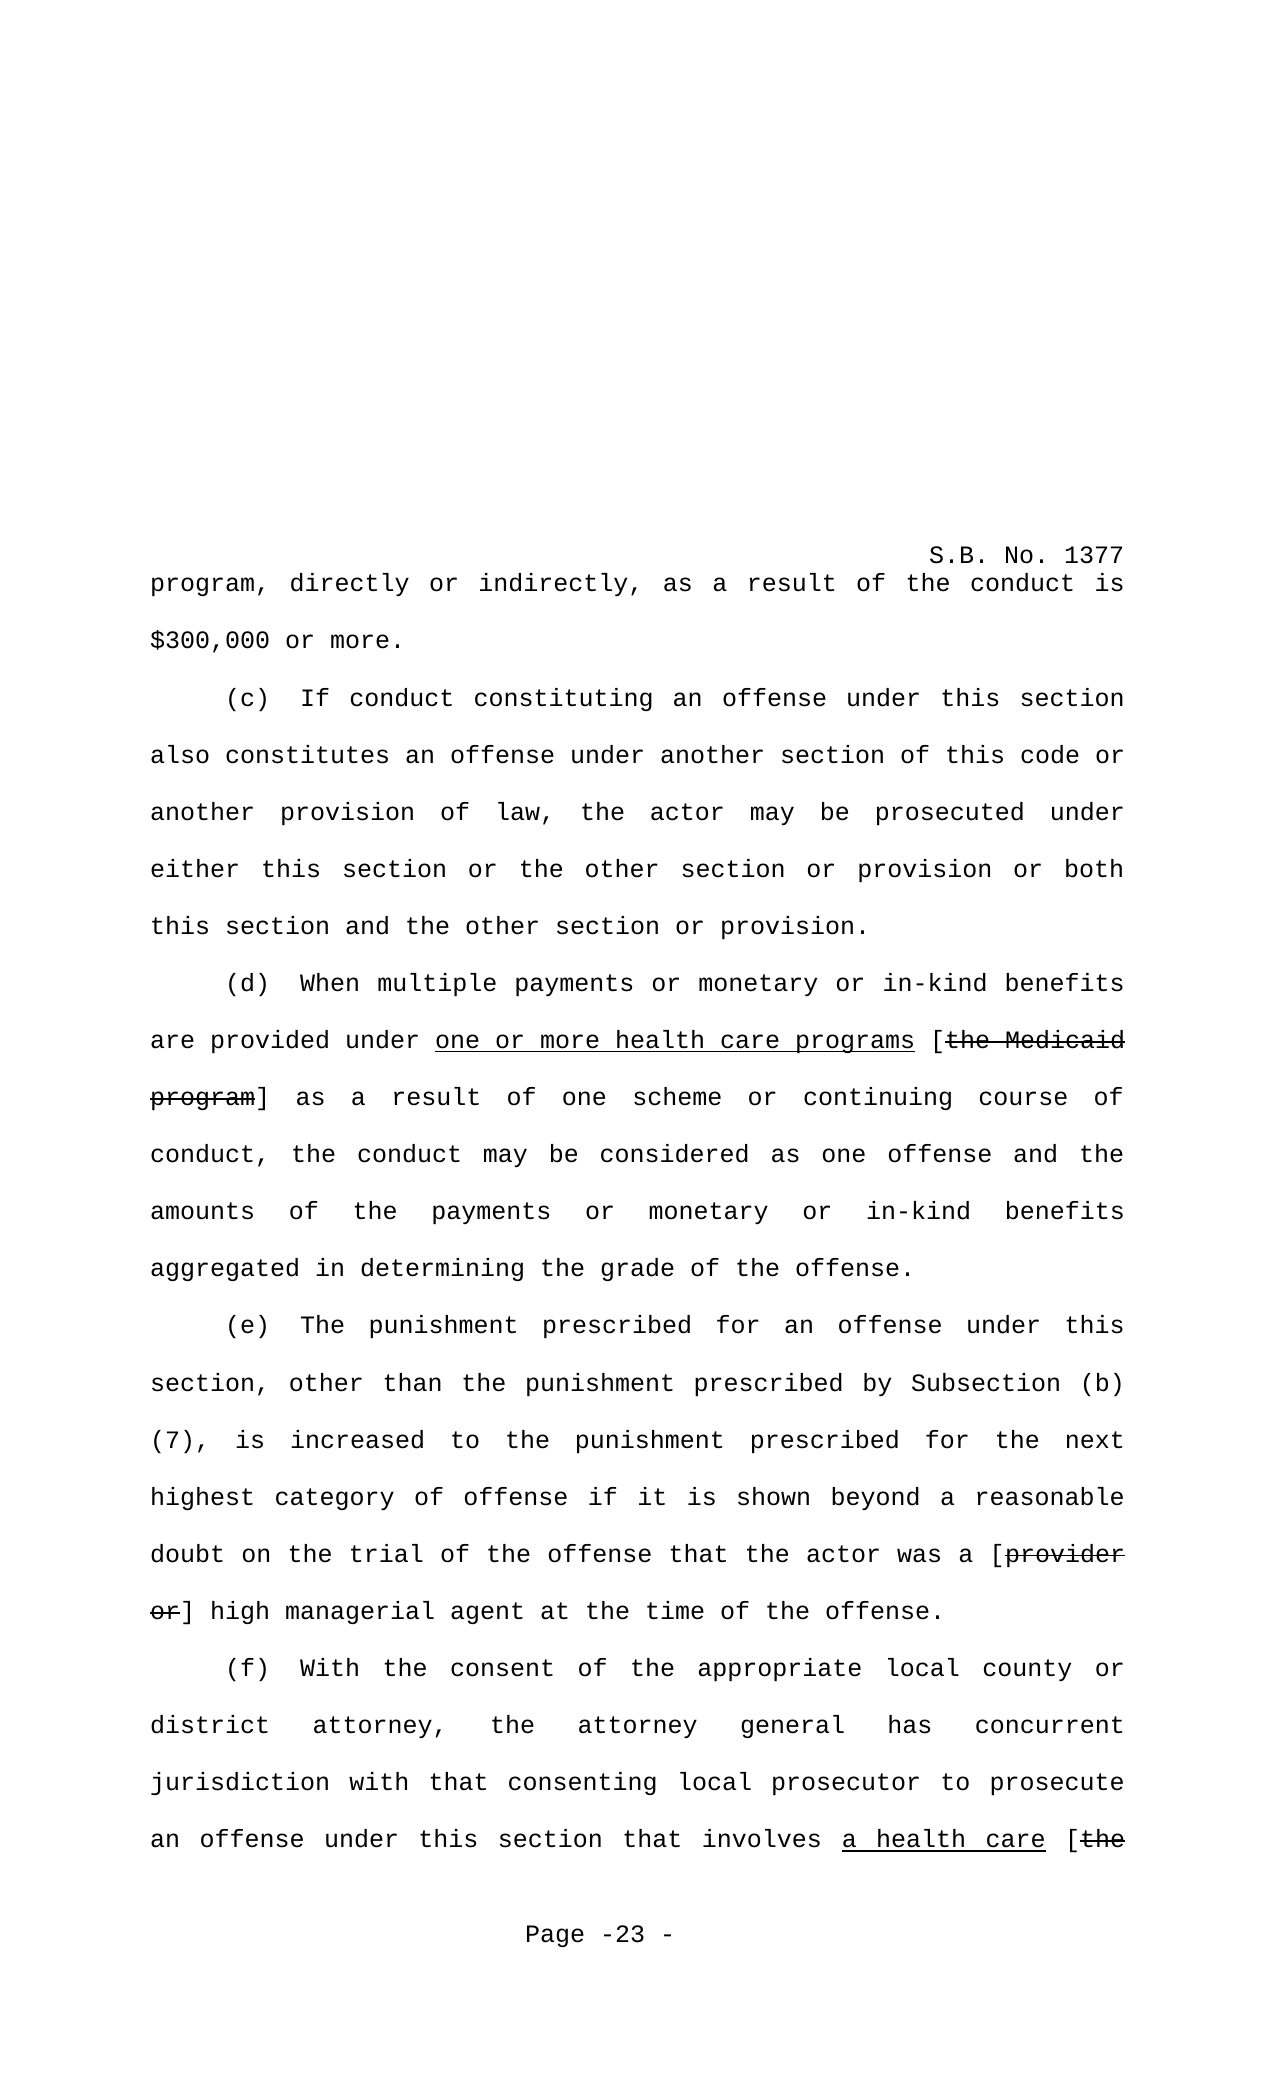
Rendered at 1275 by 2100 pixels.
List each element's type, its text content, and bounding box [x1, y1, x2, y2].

text (c) If conduct constituting an offense under this section also constitutes an offense under another section of this code or another provision of law, the actor may be prosecuted under either this section or the other section or provision or both this section and the other section or provision. [150, 685, 1125, 942]
text (e) The punishment prescribed for an offense under this section, other than the punishment prescribed by Subsection (b)(7), is increased to the punishment prescribed for the next highest category of offense if it is shown beyond a reasonable doubt on the trial of the offense that the actor was a [provider or] high managerial agent at the time of the offense. [150, 1313, 1125, 1627]
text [150, 1655, 1125, 1855]
text (d) When multiple payments or monetary or in-kind benefits are provided under one or more health care programs [the Medicaid program] as a result of one scheme or continuing course of conduct, the conduct may be considered as one offense and the amounts of the payments or monetary or in-kind benefits aggregated in determining the grade of the offense. [150, 970, 1125, 1284]
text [150, 571, 1125, 656]
